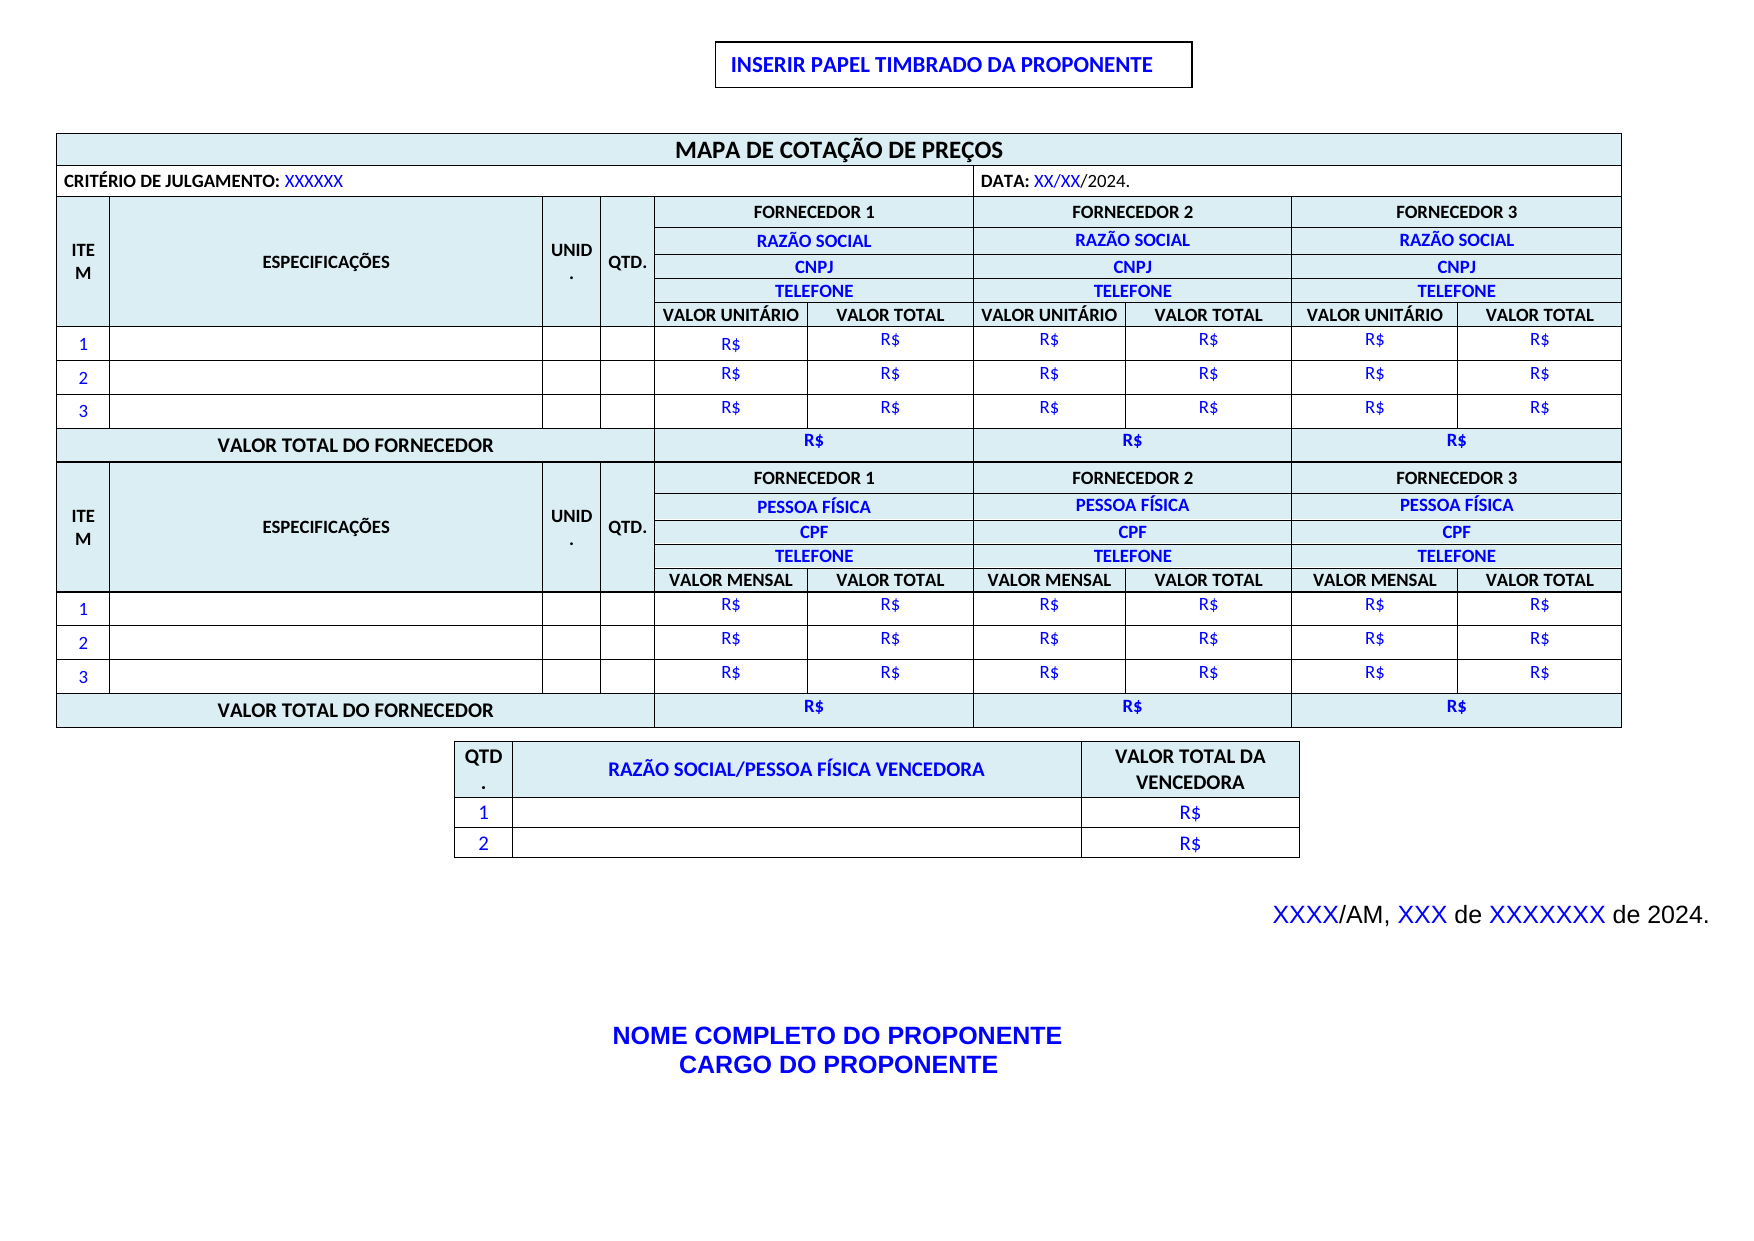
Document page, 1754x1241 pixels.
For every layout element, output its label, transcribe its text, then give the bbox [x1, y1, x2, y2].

table_cell VALOR UNITÁRIO [974, 303, 1125, 326]
table_cell CNPJ [655, 255, 973, 278]
subtitle NOME COMPLETO DO PROPONENTE [56, 1021, 1619, 1050]
table_cell VALOR TOTAL [1126, 569, 1291, 591]
table_cell R$ [1458, 327, 1621, 360]
table_cell R$ [655, 593, 807, 625]
text CARGO DO PROPONENTE [56, 1050, 1621, 1080]
table_cell [601, 660, 654, 693]
table_cell TELEFONE [974, 545, 1291, 567]
table_cell R$ [1126, 593, 1291, 625]
table_cell VALOR UNITÁRIO [1292, 303, 1457, 326]
table_cell R$ [1292, 361, 1457, 394]
table_cell R$ [974, 660, 1125, 693]
table_cell PESSOA FÍSICA [974, 494, 1291, 519]
table_cell R$ [974, 694, 1291, 727]
table_cell [601, 626, 654, 659]
table_cell 1 [57, 593, 109, 625]
table_cell [543, 361, 600, 394]
table_cell [110, 327, 542, 360]
table_cell R$ [1292, 626, 1457, 659]
table_cell 3 [57, 395, 109, 428]
table_cell R$ [1126, 626, 1291, 659]
table_cell CPF [974, 521, 1291, 543]
table_cell R$ [1292, 660, 1457, 693]
table_cell R$ [808, 327, 973, 360]
table_cell R$ [1458, 626, 1621, 659]
table_cell UNID. [543, 197, 600, 326]
table_cell R$ [808, 395, 973, 428]
table_header VALOR TOTAL DA VENCEDORA [1082, 742, 1299, 797]
table_cell [543, 660, 600, 693]
table_cell VALOR TOTAL [1458, 303, 1621, 326]
table_cell CNPJ [1292, 255, 1621, 278]
table_cell FORNECEDOR 2 [974, 197, 1291, 227]
table_cell VALOR TOTAL DO FORNECEDOR [57, 429, 654, 461]
table_cell R$ [655, 660, 807, 693]
table_cell VALOR TOTAL [1126, 303, 1291, 326]
table_cell 3 [57, 660, 109, 693]
table_cell VALOR TOTAL [1458, 569, 1621, 591]
table_cell [110, 626, 542, 659]
table_cell UNID. [543, 463, 600, 591]
table_cell R$ [974, 429, 1291, 461]
table_cell CRITÉRIO DE JULGAMENTO: XXXXXX [57, 166, 973, 196]
table_cell QTD. [601, 197, 654, 326]
table_cell 2 [57, 361, 109, 394]
table_cell PESSOA FÍSICA [1292, 494, 1621, 519]
table_cell TELEFONE [1292, 545, 1621, 567]
table_cell QTD. [601, 463, 654, 591]
table_cell [601, 361, 654, 394]
table_cell VALOR TOTAL [808, 569, 973, 591]
table_cell R$ [655, 327, 807, 360]
table_cell [110, 593, 542, 625]
table_cell R$ [1292, 395, 1457, 428]
table_cell R$ [1126, 660, 1291, 693]
table_cell R$ [1292, 429, 1621, 461]
table_cell VALOR UNITÁRIO [655, 303, 807, 326]
table_cell FORNECEDOR 3 [1292, 463, 1621, 493]
table_cell R$ [1126, 361, 1291, 394]
table_cell VALOR MENSAL [1292, 569, 1457, 591]
table_cell R$ [1292, 593, 1457, 625]
table_cell R$ [974, 395, 1125, 428]
table_cell [543, 593, 600, 625]
table_cell R$ [974, 626, 1125, 659]
table_cell R$ [1458, 395, 1621, 428]
table_cell TELEFONE [655, 545, 973, 567]
table_cell R$ [1082, 798, 1299, 827]
table_cell R$ [655, 429, 973, 461]
table_cell R$ [655, 694, 973, 727]
table_cell R$ [1126, 327, 1291, 360]
table_cell VALOR TOTAL DO FORNECEDOR [57, 694, 654, 727]
table_cell TELEFONE [655, 279, 973, 302]
table_cell R$ [808, 626, 973, 659]
table_cell [543, 327, 600, 360]
table_cell R$ [808, 660, 973, 693]
table_cell [110, 660, 542, 693]
table_cell R$ [1126, 395, 1291, 428]
table_cell TELEFONE [974, 279, 1291, 302]
table_cell R$ [1458, 361, 1621, 394]
text XXXX/AM, XXX de XXXXXXX de 2024. [56, 900, 1710, 929]
table_cell CNPJ [974, 255, 1291, 278]
table_cell R$ [808, 593, 973, 625]
table_cell CPF [1292, 521, 1621, 543]
table_cell [601, 327, 654, 360]
table_cell R$ [655, 361, 807, 394]
table_cell R$ [1292, 327, 1457, 360]
table_cell VALOR TOTAL [808, 303, 973, 326]
table_cell R$ [1292, 694, 1621, 727]
table_cell [110, 361, 542, 394]
table_cell FORNECEDOR 3 [1292, 197, 1621, 227]
table_header QTD. [455, 742, 512, 797]
table_cell 1 [455, 798, 512, 827]
table_cell FORNECEDOR 2 [974, 463, 1291, 493]
table_cell ESPECIFICAÇÕES [110, 463, 542, 591]
table_cell ITEM [57, 197, 109, 326]
table_cell R$ [1458, 660, 1621, 693]
table_cell PESSOA FÍSICA [655, 494, 973, 519]
table_cell TELEFONE [1292, 279, 1621, 302]
table_cell ITEM [57, 463, 109, 591]
table_cell R$ [974, 327, 1125, 360]
table_cell [513, 828, 1081, 857]
table_cell 2 [455, 828, 512, 857]
table_cell CPF [655, 521, 973, 543]
table_cell ESPECIFICAÇÕES [110, 197, 542, 326]
table_cell RAZÃO SOCIAL [974, 228, 1291, 254]
table_cell R$ [655, 395, 807, 428]
table_cell [543, 395, 600, 428]
table_cell RAZÃO SOCIAL [655, 228, 973, 254]
table_cell R$ [1458, 593, 1621, 625]
table_cell R$ [655, 626, 807, 659]
table_cell [601, 593, 654, 625]
table_cell [513, 798, 1081, 827]
table_cell R$ [808, 361, 973, 394]
table_cell DATA: XX/XX/2024. [974, 166, 1621, 196]
table_cell FORNECEDOR 1 [655, 463, 973, 493]
table_header RAZÃO SOCIAL/PESSOA FÍSICA VENCEDORA [513, 742, 1081, 797]
table_cell VALOR MENSAL [974, 569, 1125, 591]
table_cell 1 [57, 327, 109, 360]
table_cell [601, 395, 654, 428]
table_cell R$ [1082, 828, 1299, 857]
table_cell R$ [974, 361, 1125, 394]
table_cell VALOR MENSAL [655, 569, 807, 591]
table_cell R$ [974, 593, 1125, 625]
table_cell RAZÃO SOCIAL [1292, 228, 1621, 254]
table_cell [543, 626, 600, 659]
table_cell [110, 395, 542, 428]
table_cell FORNECEDOR 1 [655, 197, 973, 227]
table_header MAPA DE COTAÇÃO DE PREÇOS [57, 134, 1621, 165]
table_cell 2 [57, 626, 109, 659]
